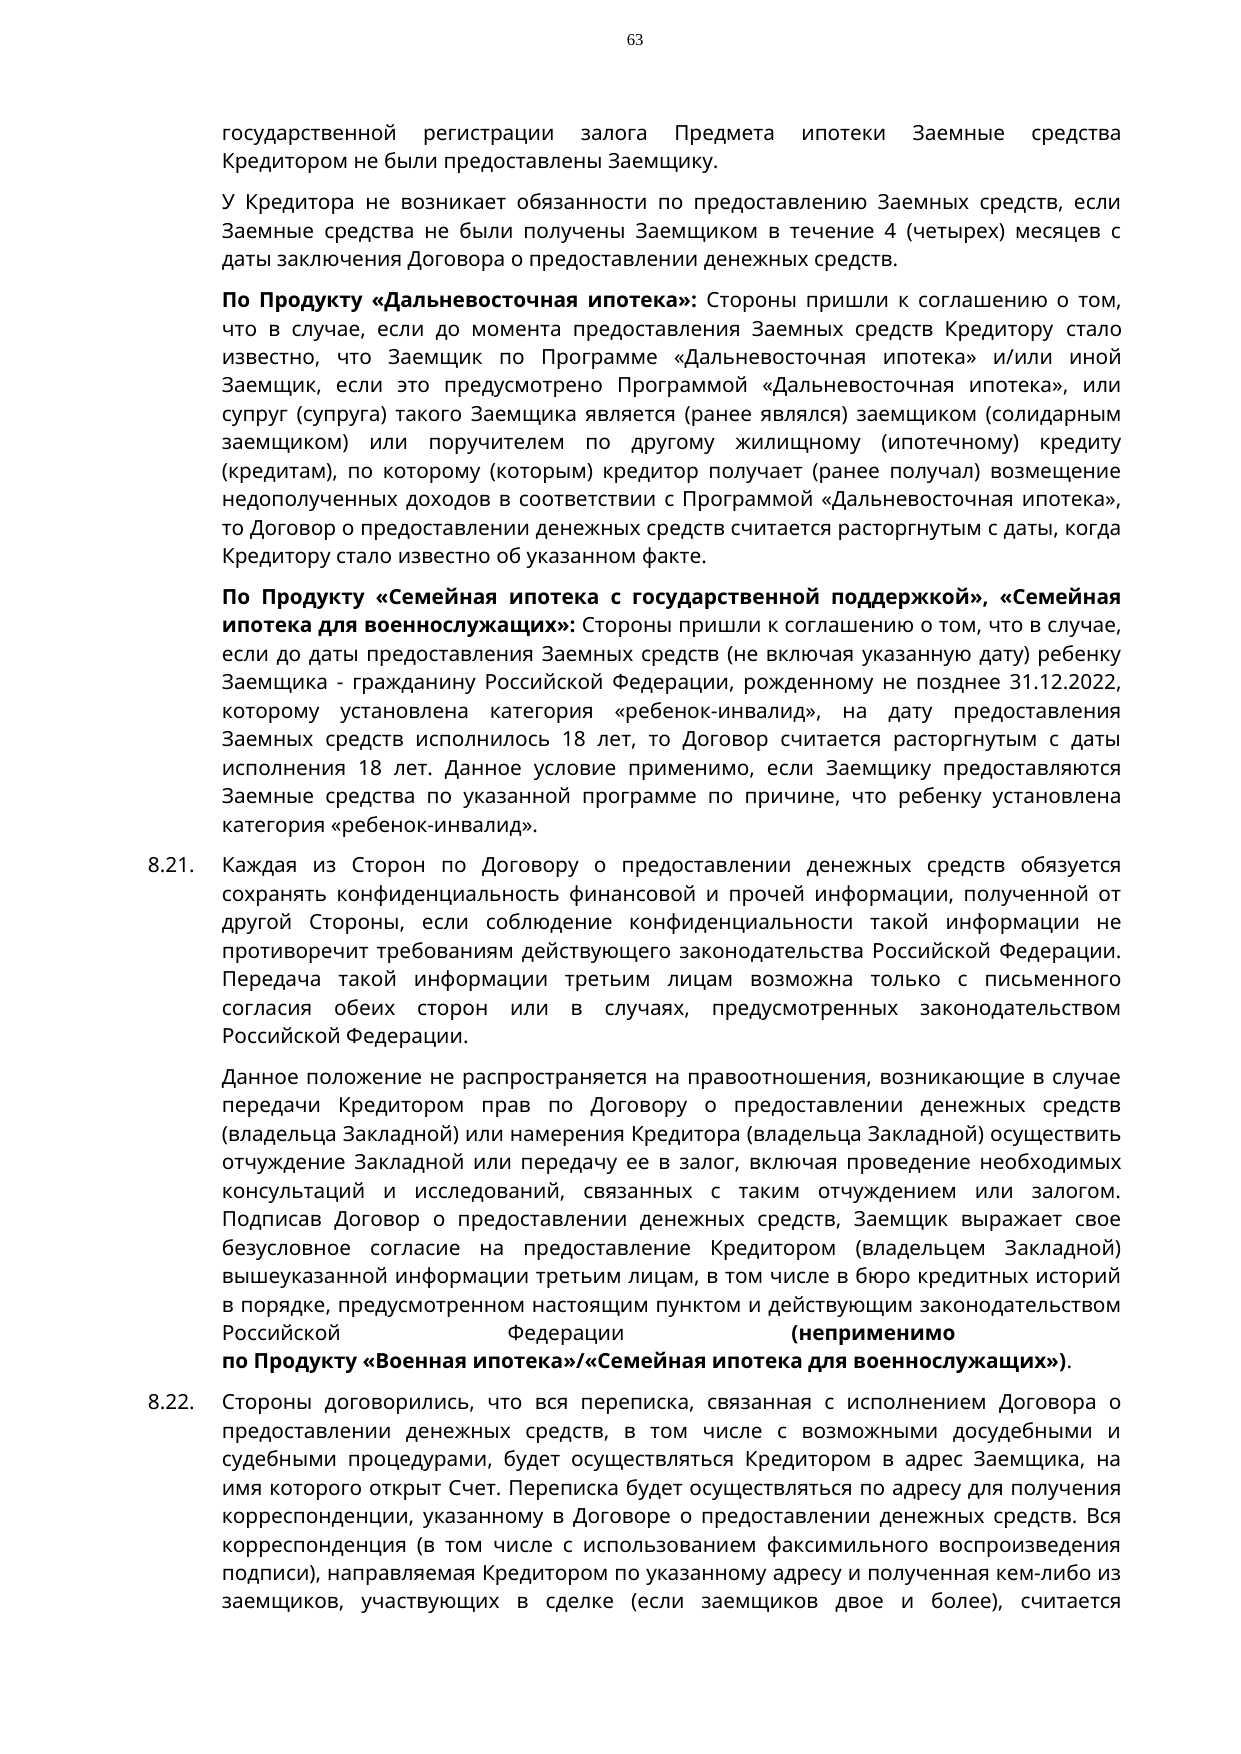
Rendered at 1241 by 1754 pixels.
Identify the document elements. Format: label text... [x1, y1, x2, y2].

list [148, 118, 1122, 175]
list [148, 1387, 1122, 1615]
list У Кредитора не возникает обязанности по предоставлению Заемных средств, если Заемные средства не были получены Заемщиком в течение 4 (четырех) месяцев с даты заключения Договора о предоставлении денежных средств. [222, 187, 1122, 273]
list По Продукту «Дальневосточная ипотека»: Стороны пришли к соглашению о том, что в случае, если до момента предоставления Заемных средств Кредитору стало известно, что Заемщик по Программе «Дальневосточная ипотека» и/или иной Заемщик, если это предусмотрено Программой «Дальневосточная ипотека», или супруг (супруга) такого Заемщика является (ранее являлся) заемщиком (солидарным заемщиком) или поручителем по другому жилищному (ипотечному) кредиту (кредитам), по которому (которым) кредитор получает (ранее получал) возмещение недополученных доходов в соответствии с Программой «Дальневосточная ипотека», то Договор о предоставлении денежных средств считается расторгнутым с даты, когда Кредитору стало известно об указанном факте. [222, 285, 1122, 570]
list Данное положение не распространяется на правоотношения, возникающие в случае передачи Кредитором прав по Договору о предоставлении денежных средств (владельца Закладной) или намерения Кредитора (владельца Закладной) осуществить отчуждение Закладной или передачу ее в залог, включая проведение необходимых консультаций и исследований, связанных с таким отчуждением или залогом. Подписав Договор о предоставлении денежных средств, Заемщик выражает свое безусловное согласие на предоставление Кредитором (владельцем Закладной) вышеуказанной информации третьим лицам, в том числе в бюро кредитных историй в порядке, предусмотренном настоящим пунктом и действующим законодательством Российской Федерации (неприменимо по Продукту «Военная ипотека»/«Семейная ипотека для военнослужащих»). [222, 1062, 1122, 1375]
list Каждая из Сторон по Договору о предоставлении денежных средств обязуется сохранять конфиденциальность финансовой и прочей информации, полученной от другой Стороны, если соблюдение конфиденциальности такой информации не противоречит требованиям действующего законодательства Российской Федерации. Передача такой информации третьим лицам возможна только с письменного согласия обеих сторон или в случаях, предусмотренных законодательством Российской Федерации. [148, 851, 1122, 1050]
list По Продукту «Семейная ипотека с государственной поддержкой», «Семейная ипотека для военнослужащих»: Стороны пришли к соглашению о том, что в случае, если до даты предоставления Заемных средств (не включая указанную дату) ребенку Заемщика - гражданину Российской Федерации, рожденному не позднее 31.12.2022, которому установлена категория «ребенок-инвалид», на дату предоставления Заемных средств исполнилось 18 лет, то Договор считается расторгнутым с даты исполнения 18 лет. Данное условие применимо, если Заемщику предоставляются Заемные средства по указанной программе по причине, что ребенку установлена категория «ребенок-инвалид». [222, 582, 1122, 838]
